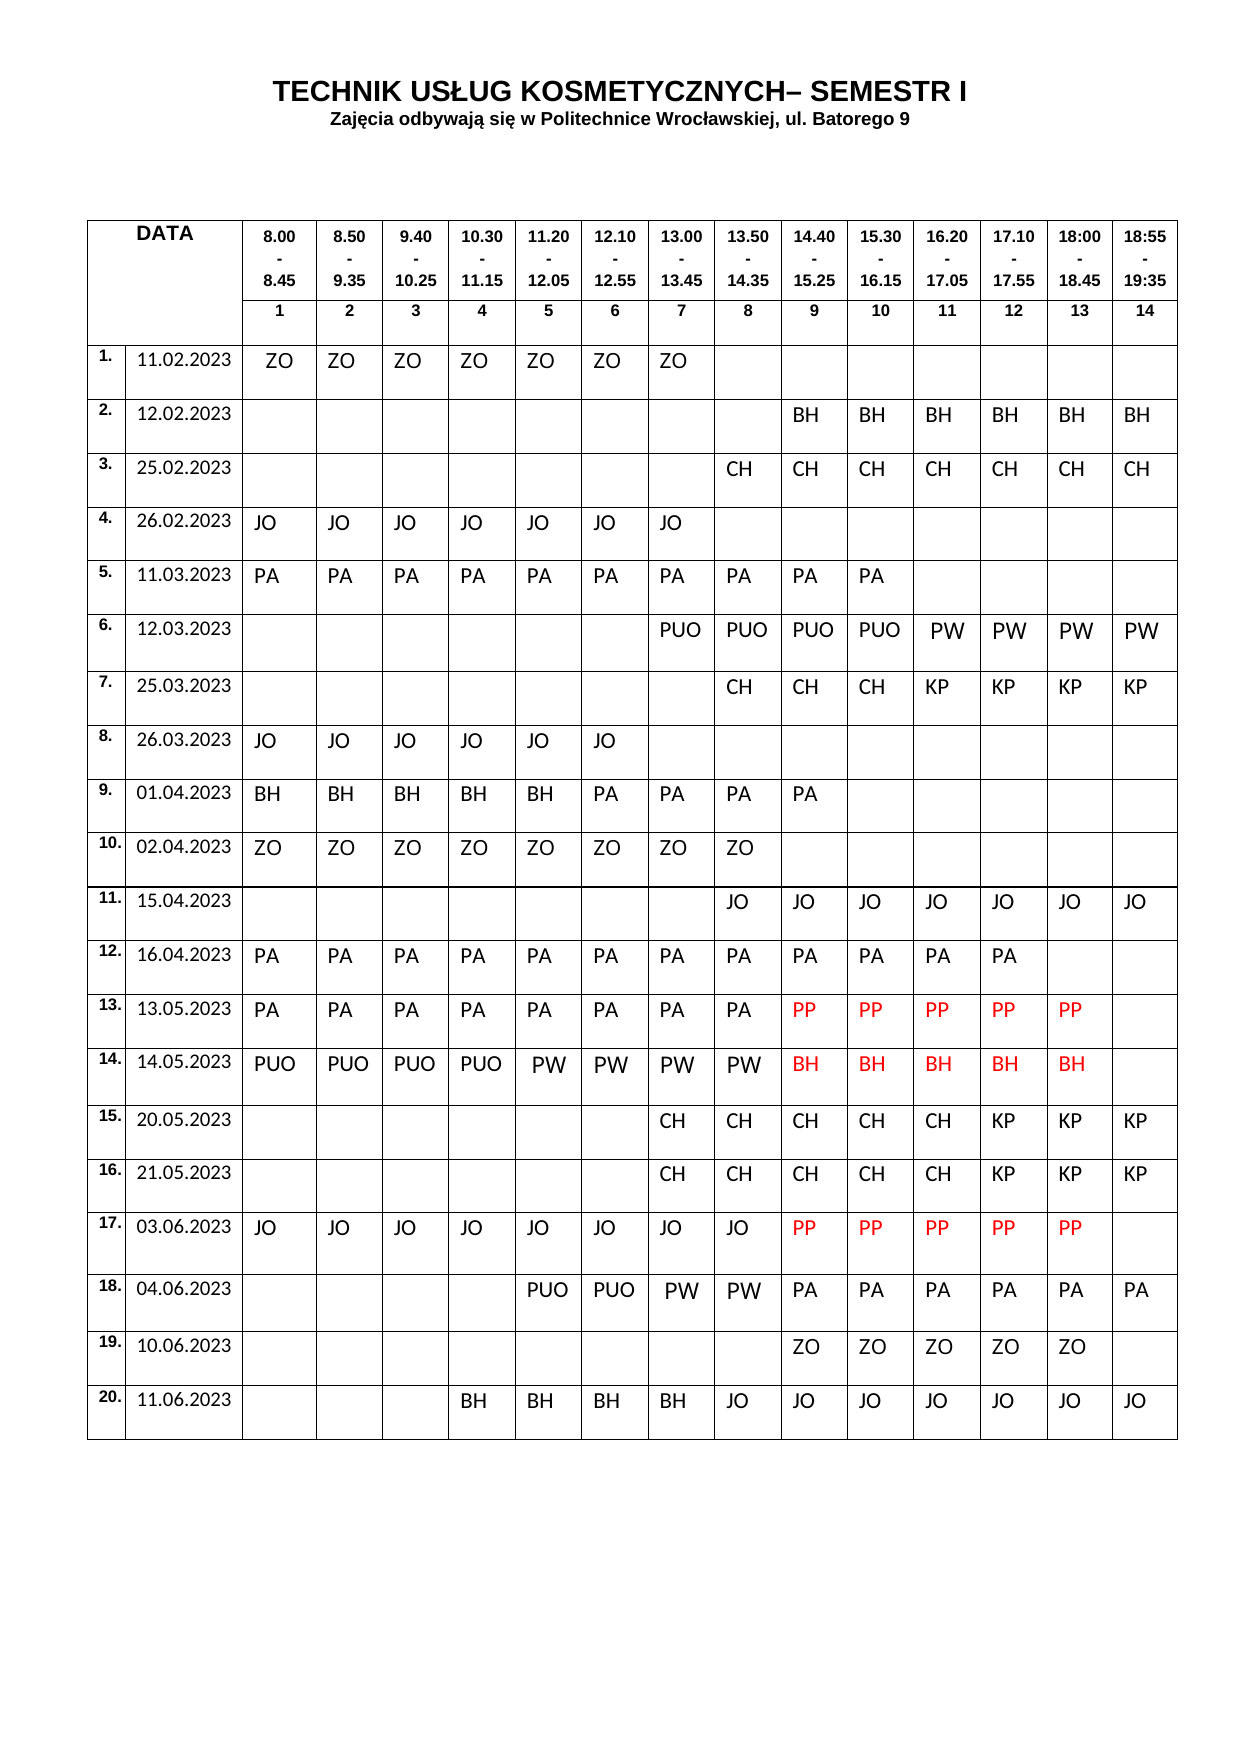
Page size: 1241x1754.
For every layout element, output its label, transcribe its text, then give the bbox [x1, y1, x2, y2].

table_header DATA [88, 221, 242, 345]
table_cell 25.02.2023 [126, 454, 242, 507]
table_header 14.40 - 15.25 [782, 221, 847, 300]
table_cell 03.06.2023 [126, 1213, 242, 1274]
table_cell [1113, 995, 1177, 1048]
table_cell PA [383, 561, 448, 614]
table_cell JO [449, 1213, 515, 1274]
table_cell PA [582, 561, 648, 614]
table_cell JO [782, 1386, 847, 1439]
table_cell 21.05.2023 [126, 1160, 242, 1212]
table_cell PA [649, 780, 714, 832]
table_cell JO [649, 508, 714, 560]
table_cell [243, 615, 316, 671]
table_cell [848, 726, 913, 778]
table_cell CH [914, 454, 980, 507]
table_cell 11.02.2023 [126, 346, 242, 399]
table_cell JO [317, 726, 382, 778]
table_cell PA [243, 941, 316, 994]
table_cell [383, 888, 448, 940]
table_cell JO [582, 1213, 648, 1274]
table_cell [516, 672, 581, 725]
table_cell [317, 1386, 382, 1439]
table_cell [914, 346, 980, 399]
table_cell [1048, 780, 1112, 832]
table_cell [649, 1332, 714, 1385]
table_cell BH [914, 1049, 980, 1105]
table_cell PW [516, 1049, 581, 1105]
table_cell [449, 454, 515, 507]
table_cell JO [715, 1386, 781, 1439]
table_cell PA [782, 780, 847, 832]
table_cell 4 [449, 301, 515, 345]
table_cell [715, 346, 781, 399]
table_cell CH [848, 672, 913, 725]
table_cell CH [848, 1160, 913, 1212]
table_cell [649, 672, 714, 725]
table_header 12.10 - 12.55 [582, 221, 648, 300]
table_cell BH [782, 1049, 847, 1105]
table_cell [243, 1386, 316, 1439]
table_cell PUO [649, 615, 714, 671]
table_cell PP [981, 995, 1047, 1048]
table_cell 7 [649, 301, 714, 345]
table_cell [582, 615, 648, 671]
table_cell JO [914, 1386, 980, 1439]
table_cell [1113, 780, 1177, 832]
table_cell [449, 888, 515, 940]
table_cell CH [914, 1106, 980, 1158]
table_cell [516, 454, 581, 507]
table_cell [88, 672, 125, 725]
table_cell JO [848, 1386, 913, 1439]
table_cell PW [1048, 615, 1112, 671]
table_cell PW [715, 1275, 781, 1331]
table_cell [914, 508, 980, 560]
table_cell [317, 615, 382, 671]
table_cell BH [914, 400, 980, 453]
table_cell 20.05.2023 [126, 1106, 242, 1158]
table_cell PA [516, 941, 581, 994]
table_cell [981, 561, 1047, 614]
table_cell [449, 672, 515, 725]
table_cell BH [1048, 400, 1112, 453]
table_cell CH [715, 672, 781, 725]
table_cell PA [516, 995, 581, 1048]
table_cell ZO [649, 346, 714, 399]
table_cell [243, 454, 316, 507]
table_cell JO [848, 888, 913, 940]
table_cell PA [782, 561, 847, 614]
table_cell PA [782, 941, 847, 994]
table_cell CH [715, 454, 781, 507]
table_cell [1113, 1049, 1177, 1105]
table_cell PA [383, 941, 448, 994]
table_cell JO [383, 726, 448, 778]
table_cell [88, 615, 125, 671]
table_cell [582, 1332, 648, 1385]
table_cell 14 [1113, 301, 1177, 345]
table_header 15.30 - 16.15 [848, 221, 913, 300]
table_cell [715, 400, 781, 453]
table_cell KP [1113, 1106, 1177, 1158]
table_cell 10 [848, 301, 913, 345]
table_cell BH [516, 1386, 581, 1439]
table_cell [243, 672, 316, 725]
table_cell [317, 1332, 382, 1385]
table_cell BH [449, 1386, 515, 1439]
table_cell [243, 400, 316, 453]
table_cell PUO [317, 1049, 382, 1105]
table_cell [243, 1275, 316, 1331]
table_cell PA [981, 1275, 1047, 1331]
table_cell PUO [383, 1049, 448, 1105]
table_cell [383, 672, 448, 725]
table_cell JO [516, 508, 581, 560]
table_cell [516, 615, 581, 671]
table_cell JO [582, 726, 648, 778]
table_header 16.20 - 17.05 [914, 221, 980, 300]
table_cell ZO [782, 1332, 847, 1385]
table_cell CH [782, 454, 847, 507]
table_cell 10.06.2023 [126, 1332, 242, 1385]
table_cell [88, 726, 125, 778]
table_cell KP [981, 1106, 1047, 1158]
table_cell [848, 833, 913, 886]
table_cell CH [782, 1160, 847, 1212]
table_cell PP [914, 1213, 980, 1274]
table_cell PA [317, 561, 382, 614]
table_cell BH [243, 780, 316, 832]
table_cell PA [981, 941, 1047, 994]
table_cell CH [1048, 454, 1112, 507]
table_cell [715, 726, 781, 778]
table_cell CH [715, 1106, 781, 1158]
table_cell ZO [383, 346, 448, 399]
table_cell [782, 508, 847, 560]
table_cell 5 [516, 301, 581, 345]
table_cell JO [715, 888, 781, 940]
table_cell [449, 1275, 515, 1331]
table_cell PW [981, 615, 1047, 671]
table_cell JO [1048, 888, 1112, 940]
table_cell PA [715, 941, 781, 994]
table_header 18:00 - 18.45 [1048, 221, 1112, 300]
table_cell [449, 1332, 515, 1385]
table_cell KP [914, 672, 980, 725]
table_cell [582, 888, 648, 940]
table_cell PA [582, 995, 648, 1048]
table_cell JO [449, 726, 515, 778]
table_cell [383, 1386, 448, 1439]
table_cell BH [317, 780, 382, 832]
table_cell CH [782, 1106, 847, 1158]
table_cell [317, 1106, 382, 1158]
table_cell PP [914, 995, 980, 1048]
table_header 8.00 - 8.45 [243, 221, 316, 300]
table_cell BH [649, 1386, 714, 1439]
table_cell [516, 1160, 581, 1212]
table_cell PA [649, 995, 714, 1048]
table_cell [88, 561, 125, 614]
table_cell [383, 454, 448, 507]
table_cell [981, 833, 1047, 886]
table_cell [516, 1332, 581, 1385]
table_cell 04.06.2023 [126, 1275, 242, 1331]
table_cell [317, 1160, 382, 1212]
table_cell 26.02.2023 [126, 508, 242, 560]
table_cell [317, 1275, 382, 1331]
table_cell [848, 780, 913, 832]
table_cell PA [782, 1275, 847, 1331]
table_cell [981, 726, 1047, 778]
table_cell PA [449, 995, 515, 1048]
table_cell [383, 1275, 448, 1331]
table_cell ZO [981, 1332, 1047, 1385]
table_cell [914, 833, 980, 886]
table_cell PA [715, 780, 781, 832]
table_cell [88, 1386, 125, 1439]
table_cell [88, 780, 125, 832]
table_header 13.00 - 13.45 [649, 221, 714, 300]
table_cell KP [1048, 1106, 1112, 1158]
table_cell ZO [516, 346, 581, 399]
table_cell 15.04.2023 [126, 888, 242, 940]
table_cell [981, 346, 1047, 399]
table_cell 6 [582, 301, 648, 345]
table_cell [914, 780, 980, 832]
table_cell [1113, 561, 1177, 614]
table_cell [1113, 726, 1177, 778]
table_cell JO [715, 1213, 781, 1274]
table_header 11.20 - 12.05 [516, 221, 581, 300]
table_cell 13.05.2023 [126, 995, 242, 1048]
table_cell [88, 508, 125, 560]
table_cell PUO [516, 1275, 581, 1331]
table_cell PA [449, 941, 515, 994]
table_cell PA [582, 941, 648, 994]
table_cell ZO [317, 833, 382, 886]
table_cell [582, 1106, 648, 1158]
table_cell [848, 508, 913, 560]
table_header 10.30 - 11.15 [449, 221, 515, 300]
table_cell [516, 400, 581, 453]
table_cell 3 [383, 301, 448, 345]
table_cell [582, 454, 648, 507]
table_cell [1048, 561, 1112, 614]
table_cell [88, 400, 125, 453]
table_cell JO [243, 1213, 316, 1274]
table_cell JO [317, 1213, 382, 1274]
table_header 13.50 - 14.35 [715, 221, 781, 300]
table_cell KP [981, 672, 1047, 725]
table_cell PA [317, 995, 382, 1048]
table_cell PUO [848, 615, 913, 671]
table_cell [243, 1332, 316, 1385]
table_cell PW [1113, 615, 1177, 671]
table_cell ZO [848, 1332, 913, 1385]
table_cell JO [1113, 1386, 1177, 1439]
table_cell [383, 400, 448, 453]
table_cell JO [782, 888, 847, 940]
table_cell PA [715, 561, 781, 614]
table_cell PP [1048, 1213, 1112, 1274]
table_cell [88, 1332, 125, 1385]
table_cell JO [383, 508, 448, 560]
table_cell 11 [914, 301, 980, 345]
table_cell ZO [582, 346, 648, 399]
table_cell ZO [582, 833, 648, 886]
table_cell [516, 888, 581, 940]
table_cell PA [317, 941, 382, 994]
table_cell PA [914, 941, 980, 994]
table_cell [782, 726, 847, 778]
table_cell CH [715, 1160, 781, 1212]
table_header 8.50 - 9.35 [317, 221, 382, 300]
table_cell BH [782, 400, 847, 453]
table_cell 11.06.2023 [126, 1386, 242, 1439]
table_cell CH [848, 1106, 913, 1158]
table_cell [383, 615, 448, 671]
table_cell JO [243, 726, 316, 778]
table_cell JO [243, 508, 316, 560]
table_cell PP [1048, 995, 1112, 1048]
table_cell ZO [516, 833, 581, 886]
table_cell CH [1113, 454, 1177, 507]
table_cell PUO [582, 1275, 648, 1331]
table_cell PW [649, 1275, 714, 1331]
table_cell JO [914, 888, 980, 940]
table_cell JO [516, 726, 581, 778]
table_cell [1048, 508, 1112, 560]
table_cell [449, 615, 515, 671]
table_cell [981, 508, 1047, 560]
table_cell [981, 780, 1047, 832]
table_cell CH [914, 1160, 980, 1212]
table_cell JO [516, 1213, 581, 1274]
table_cell CH [649, 1106, 714, 1158]
table_cell KP [981, 1160, 1047, 1212]
table_cell BH [1113, 400, 1177, 453]
table_cell 12.03.2023 [126, 615, 242, 671]
table_cell [782, 833, 847, 886]
table_cell ZO [243, 346, 316, 399]
table_cell [1113, 1332, 1177, 1385]
table_cell [449, 400, 515, 453]
table_cell [914, 561, 980, 614]
table_cell 26.03.2023 [126, 726, 242, 778]
table_cell ZO [317, 346, 382, 399]
table_cell 9 [782, 301, 847, 345]
table_cell [1048, 346, 1112, 399]
table_cell 12 [981, 301, 1047, 345]
table_cell CH [782, 672, 847, 725]
table_cell ZO [914, 1332, 980, 1385]
table_cell PUO [449, 1049, 515, 1105]
table_cell JO [981, 1386, 1047, 1439]
table_cell [848, 346, 913, 399]
table_cell [1048, 941, 1112, 994]
table_cell [582, 1160, 648, 1212]
table_cell [649, 888, 714, 940]
table_cell PA [383, 995, 448, 1048]
table_cell PA [243, 561, 316, 614]
table_cell PA [1113, 1275, 1177, 1331]
table_cell [449, 1106, 515, 1158]
table_cell ZO [449, 346, 515, 399]
table_cell PP [848, 995, 913, 1048]
table_cell BH [981, 1049, 1047, 1105]
table_cell PA [848, 1275, 913, 1331]
table_cell BH [383, 780, 448, 832]
table_cell JO [449, 508, 515, 560]
table_cell [88, 1049, 125, 1105]
table_cell [1113, 941, 1177, 994]
table_cell ZO [449, 833, 515, 886]
table_cell CH [649, 1160, 714, 1212]
table_cell [317, 672, 382, 725]
table_cell PW [649, 1049, 714, 1105]
table_cell [88, 454, 125, 507]
table_cell PA [715, 995, 781, 1048]
table_cell JO [383, 1213, 448, 1274]
table_cell [1113, 508, 1177, 560]
table_cell PUO [715, 615, 781, 671]
table_cell [649, 400, 714, 453]
table_header 18:55 - 19:35 [1113, 221, 1177, 300]
table_cell KP [1113, 672, 1177, 725]
table_cell CH [981, 454, 1047, 507]
table_cell [88, 346, 125, 399]
table_cell KP [1048, 1160, 1112, 1212]
table_cell 8 [715, 301, 781, 345]
table_cell BH [848, 400, 913, 453]
table_cell [1113, 346, 1177, 399]
table_cell [1113, 833, 1177, 886]
table_cell PA [243, 995, 316, 1048]
table_cell [243, 888, 316, 940]
table_cell [516, 1106, 581, 1158]
table_cell 13 [1048, 301, 1112, 345]
table_cell [715, 508, 781, 560]
table_cell [88, 1106, 125, 1158]
table_cell PW [914, 615, 980, 671]
table_cell PP [782, 1213, 847, 1274]
table_cell [449, 1160, 515, 1212]
table_cell PA [516, 561, 581, 614]
table_cell [88, 995, 125, 1048]
table_header 17.10 - 17.55 [981, 221, 1047, 300]
table_cell [88, 1160, 125, 1212]
table_cell [1048, 726, 1112, 778]
table_cell [317, 400, 382, 453]
table_cell ZO [243, 833, 316, 886]
table_cell PA [649, 941, 714, 994]
table_cell KP [1048, 672, 1112, 725]
table_cell 01.04.2023 [126, 780, 242, 832]
table_cell [88, 888, 125, 940]
table_cell [914, 726, 980, 778]
table_cell BH [981, 400, 1047, 453]
table_cell 02.04.2023 [126, 833, 242, 886]
table_cell [649, 726, 714, 778]
table_cell PA [848, 941, 913, 994]
table_cell [383, 1106, 448, 1158]
table_cell 25.03.2023 [126, 672, 242, 725]
table_cell ZO [383, 833, 448, 886]
table_cell [582, 400, 648, 453]
table_cell [715, 1332, 781, 1385]
table_cell [782, 346, 847, 399]
table_cell JO [981, 888, 1047, 940]
table_cell BH [516, 780, 581, 832]
table_cell [1048, 833, 1112, 886]
table_cell BH [582, 1386, 648, 1439]
table_cell 1 [243, 301, 316, 345]
table_cell 16.04.2023 [126, 941, 242, 994]
table_cell JO [1048, 1386, 1112, 1439]
table_cell PA [1048, 1275, 1112, 1331]
table_cell [88, 833, 125, 886]
table_cell PA [649, 561, 714, 614]
table_cell [243, 1160, 316, 1212]
table_cell PP [848, 1213, 913, 1274]
table_cell CH [848, 454, 913, 507]
table_cell [383, 1332, 448, 1385]
table_cell JO [317, 508, 382, 560]
table_cell BH [848, 1049, 913, 1105]
table_cell [317, 888, 382, 940]
table_cell PW [582, 1049, 648, 1105]
table_cell [88, 1213, 125, 1274]
table_cell ZO [715, 833, 781, 886]
table_cell [317, 454, 382, 507]
table_cell JO [1113, 888, 1177, 940]
table_cell 11.03.2023 [126, 561, 242, 614]
table_cell 14.05.2023 [126, 1049, 242, 1105]
table_cell [88, 941, 125, 994]
table_cell PA [914, 1275, 980, 1331]
table_cell PA [449, 561, 515, 614]
table_cell JO [582, 508, 648, 560]
table_cell PP [782, 995, 847, 1048]
table_cell [243, 1106, 316, 1158]
table_cell 12.02.2023 [126, 400, 242, 453]
table_cell PA [582, 780, 648, 832]
table_header 9.40 - 10.25 [383, 221, 448, 300]
table_cell PW [715, 1049, 781, 1105]
table_cell PUO [243, 1049, 316, 1105]
table_cell PA [848, 561, 913, 614]
table_cell 2 [317, 301, 382, 345]
table_cell [649, 454, 714, 507]
table_cell ZO [1048, 1332, 1112, 1385]
table_cell PUO [782, 615, 847, 671]
table_cell JO [649, 1213, 714, 1274]
table_cell [1113, 1213, 1177, 1274]
table_cell [582, 672, 648, 725]
table_cell BH [449, 780, 515, 832]
table_cell [383, 1160, 448, 1212]
table_cell BH [1048, 1049, 1112, 1105]
table_cell [88, 1275, 125, 1331]
table_cell ZO [649, 833, 714, 886]
table_cell PP [981, 1213, 1047, 1274]
table_cell KP [1113, 1160, 1177, 1212]
